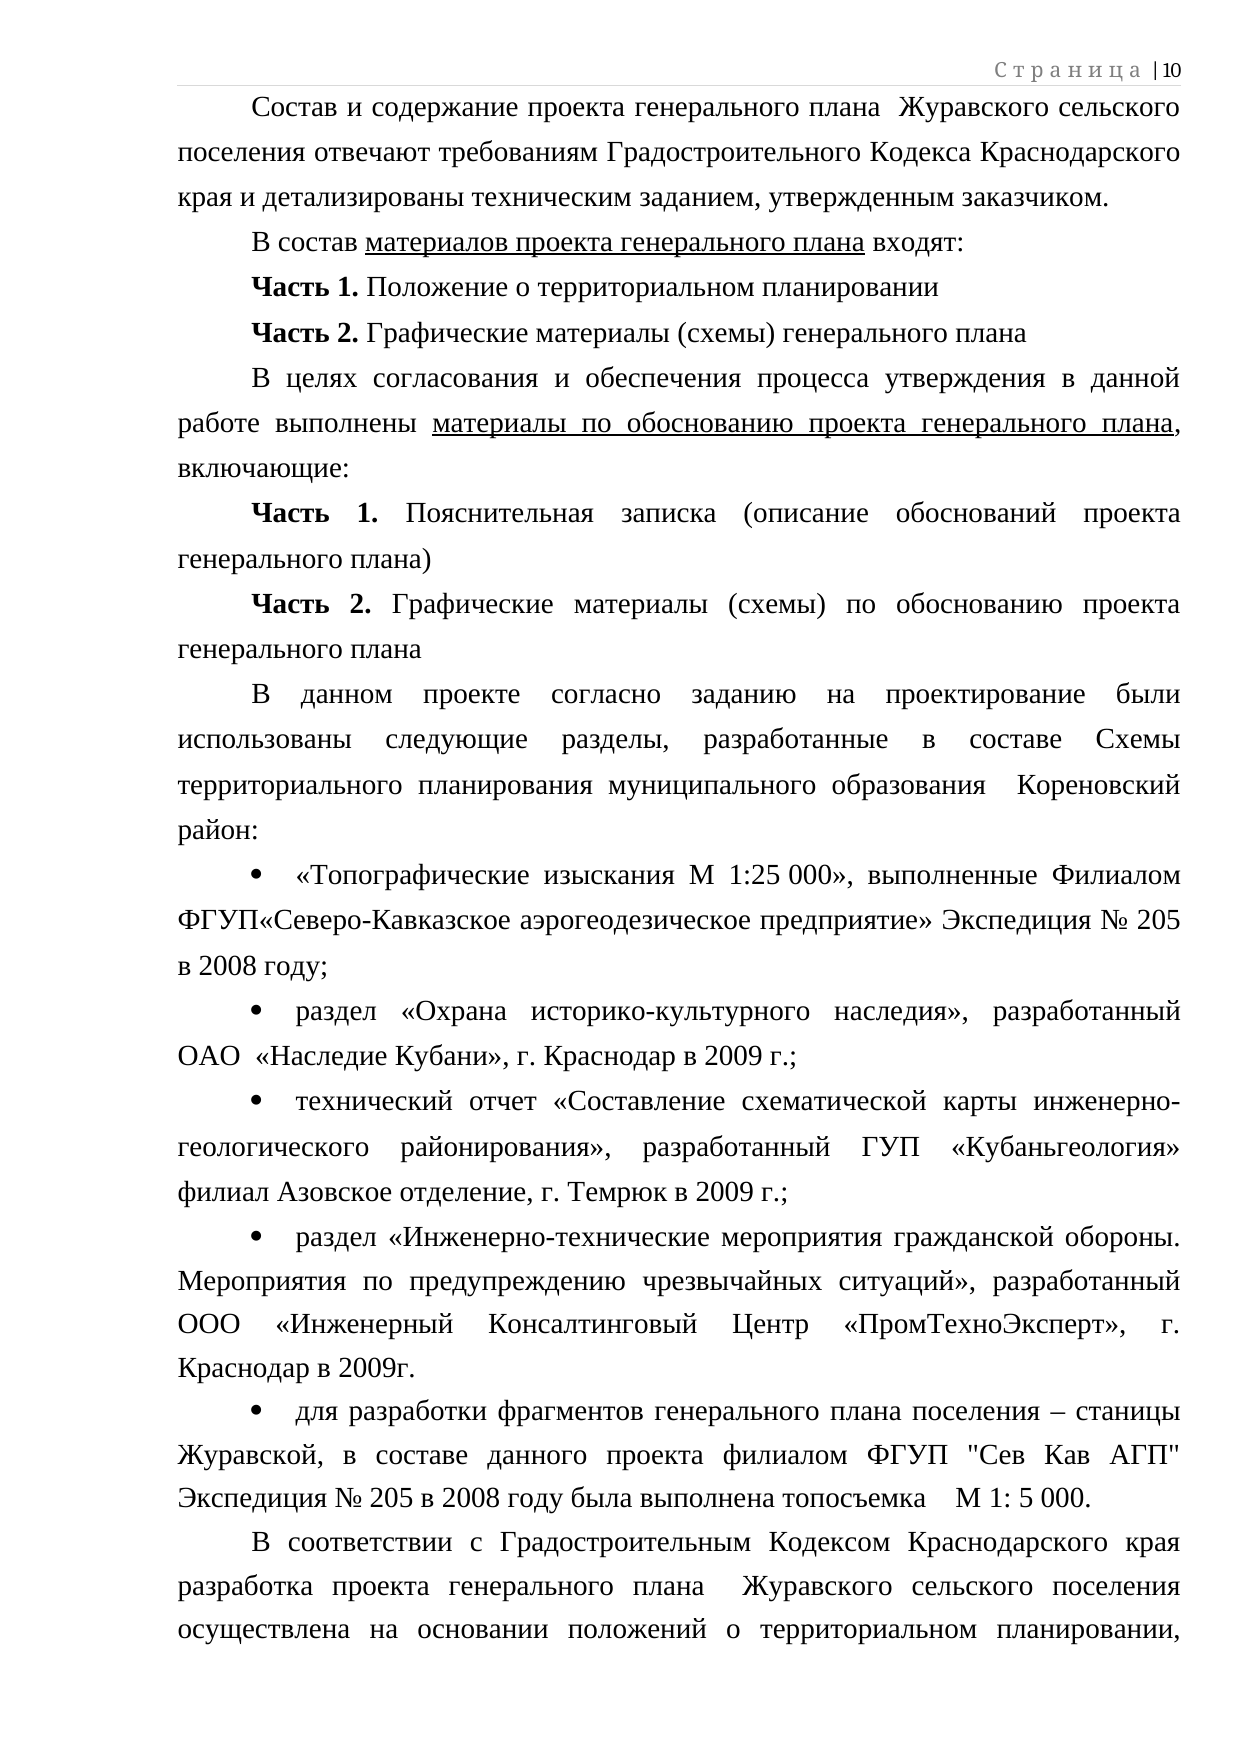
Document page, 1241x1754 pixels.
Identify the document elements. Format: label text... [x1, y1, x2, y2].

text Часть 1. Положение о территориальном планировании [177, 269, 1181, 303]
text Часть 2. Графические материалы (схемы) по обоснованию проекта генерального плана [177, 586, 1181, 665]
list технический отчет «Составление схематической карты инженерно-геологического районирования», разработанный ГУП «Кубаньгеология» филиал Азовское отделение, г. Темрюк в .; [177, 1083, 1181, 1207]
text Часть 1. Пояснительная записка (описание обоснований проекта генерального плана) [177, 496, 1181, 574]
list для разработки фрагментов генерального плана поселения – станицы Журавской, в составе данного проекта филиалом ФГУП "Сев Кав АГП" Экспедиция № 205 в 2008 году была выполнена топосъемка М 1: 5 000. [177, 1393, 1181, 1514]
text Состав и содержание проекта генерального плана Журавского сельского поселения отвечают требованиям Градостроительного Кодекса Краснодарского края и детализированы техническим заданием, утвержденным заказчиком. [177, 89, 1181, 213]
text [177, 1524, 1181, 1645]
text В целях согласования и обеспечения процесса утверждения в данной работе выполнены материалы по обоснованию проекта генерального плана, включающие: [177, 360, 1181, 484]
list раздел «Охрана историко-культурного наследия», разработанный ОАО «Наследие Кубани», г. Краснодар в .; [177, 993, 1181, 1072]
list раздел «Инженерно-технические мероприятия гражданской обороны. Мероприятия по предупреждению чрезвычайных ситуаций», разработанный ООО «Инженерный Консалтинговый Центр «ПромТехноЭксперт», г. Краснодар в 2009г. [177, 1219, 1181, 1383]
text Часть 2. Графические материалы (схемы) генерального плана [177, 315, 1181, 348]
text В состав материалов проекта генерального плана входят: [177, 224, 1181, 258]
text В данном проекте согласно заданию на проектирование были использованы следующие разделы, разработанные в составе Схемы территориального планирования муниципального образования Кореновский район: [177, 676, 1181, 846]
list «Топографические изыскания М 1:25 000», выполненные Филиалом ФГУП«Северо-Кавказское аэрогеодезическое предприятие» Экспедиция № 205 в 2008 году; [177, 857, 1181, 981]
